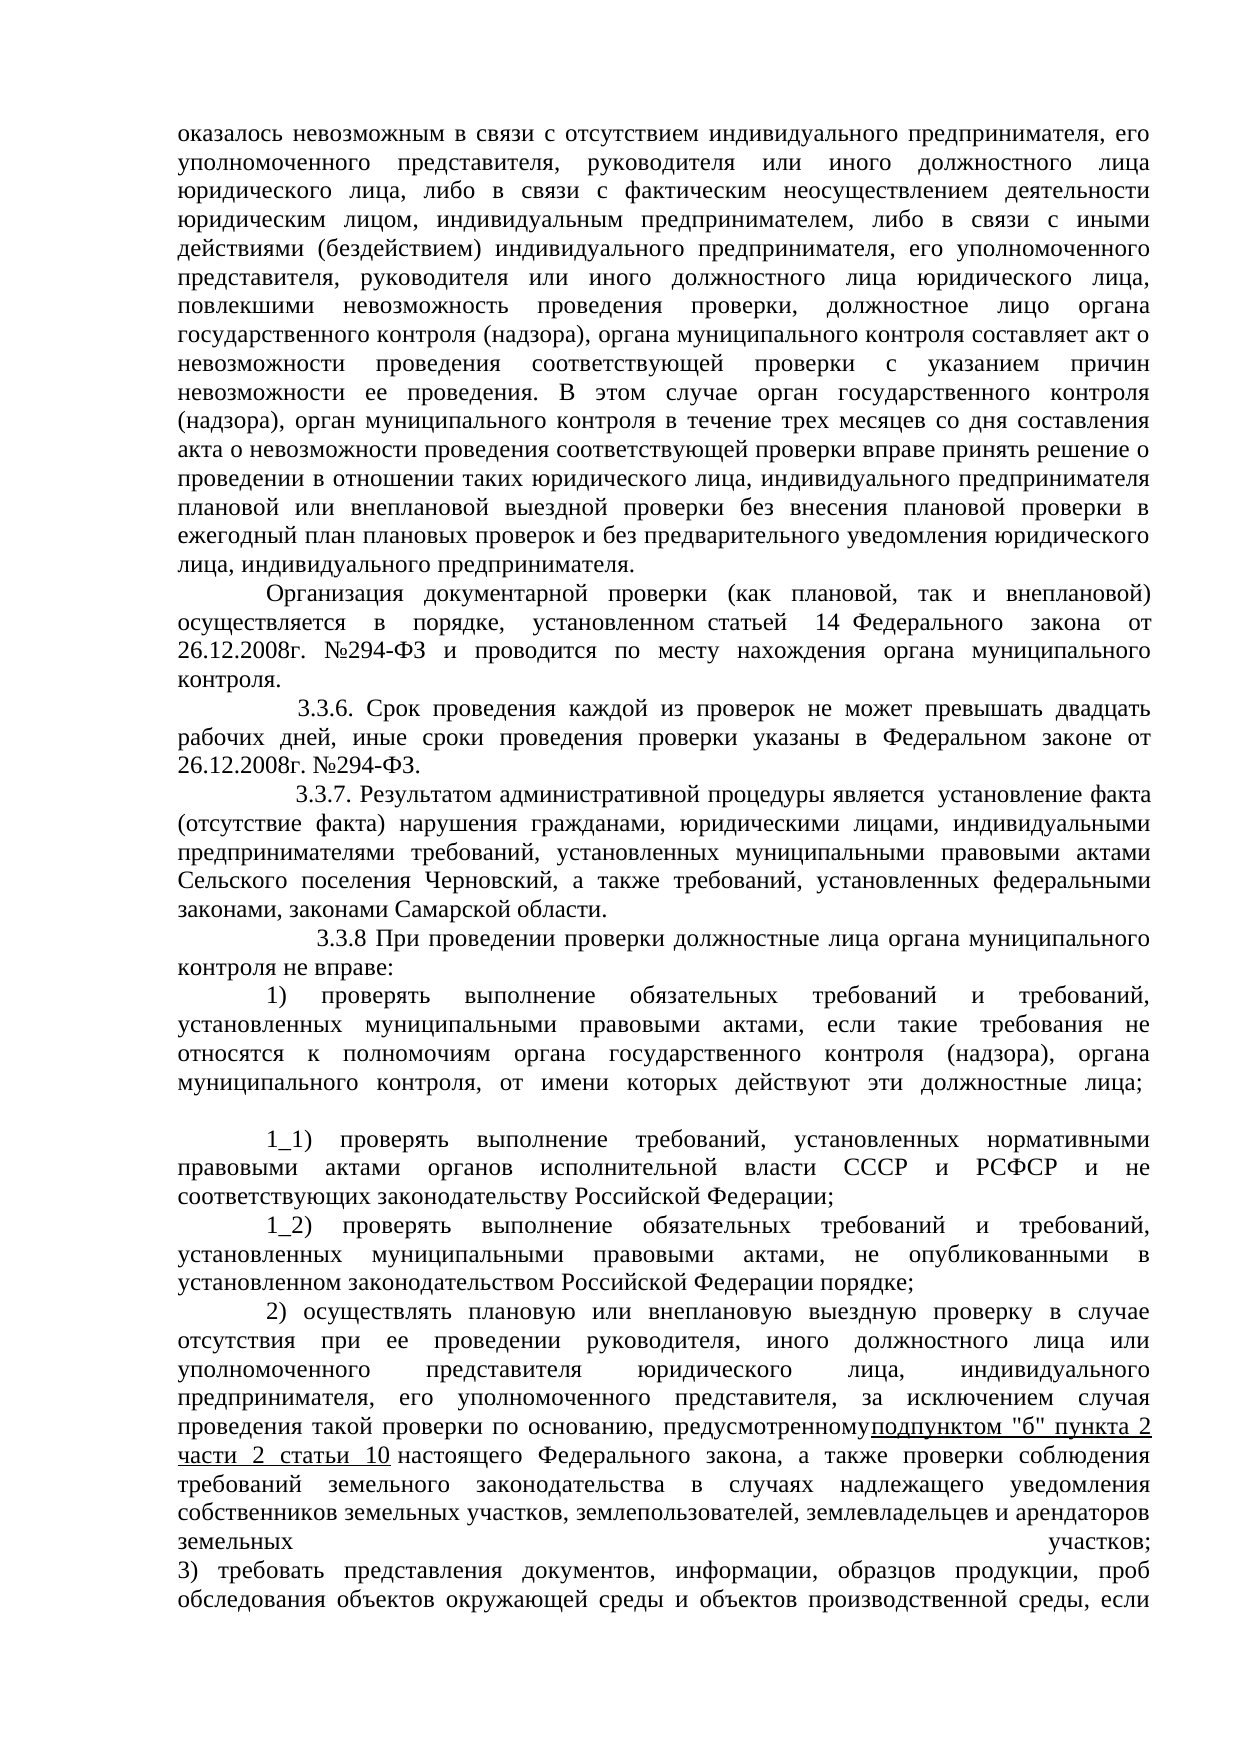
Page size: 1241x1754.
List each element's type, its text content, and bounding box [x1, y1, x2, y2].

text 1_2) проверять выполнение обязательных требований и требований, установленных муниципальными правовыми актами, не опубликованными в установленном законодательством Российской Федерации порядке; [177, 1210, 1152, 1296]
text 3.3.7. Результатом административной процедуры является установление факта (отсутствие факта) нарушения гражданами, юридическими лицами, индивидуальными предпринимателями требований, установленных муниципальными правовыми актами Сельского поселения Черновский, а также требований, установленных федеральными законами, законами Самарской области. [177, 779, 1152, 923]
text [177, 118, 1152, 578]
text Организация документарной проверки (как плановой, так и внеплановой) осуществляется в порядке, установленном статьей 14 Федерального закона от 26.12.2008г. №294-ФЗ и проводится по месту нахождения органа муниципального контроля. [177, 578, 1152, 693]
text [177, 1296, 1152, 1612]
text 1_1) проверять выполнение требований, установленных нормативными правовыми актами органов исполнительной власти СССР и РСФСР и не соответствующих законодательству Российской Федерации; [177, 1124, 1152, 1210]
text 3.3.8 При проведении проверки должностные лица органа муниципального контроля не вправе: [177, 923, 1152, 981]
text 1) проверять выполнение обязательных требований и требований, установленных муниципальными правовыми актами, если такие требования не относятся к полномочиям органа государственного контроля (надзора), органа муниципального контроля, от имени которых действуют эти должностные лица; [177, 981, 1152, 1124]
text 3.3.6. Срок проведения каждой из проверок не может превышать двадцать рабочих дней, иные сроки проведения проверки указаны в Федеральном законе от 26.12.2008г. №294-ФЗ. [177, 693, 1152, 779]
